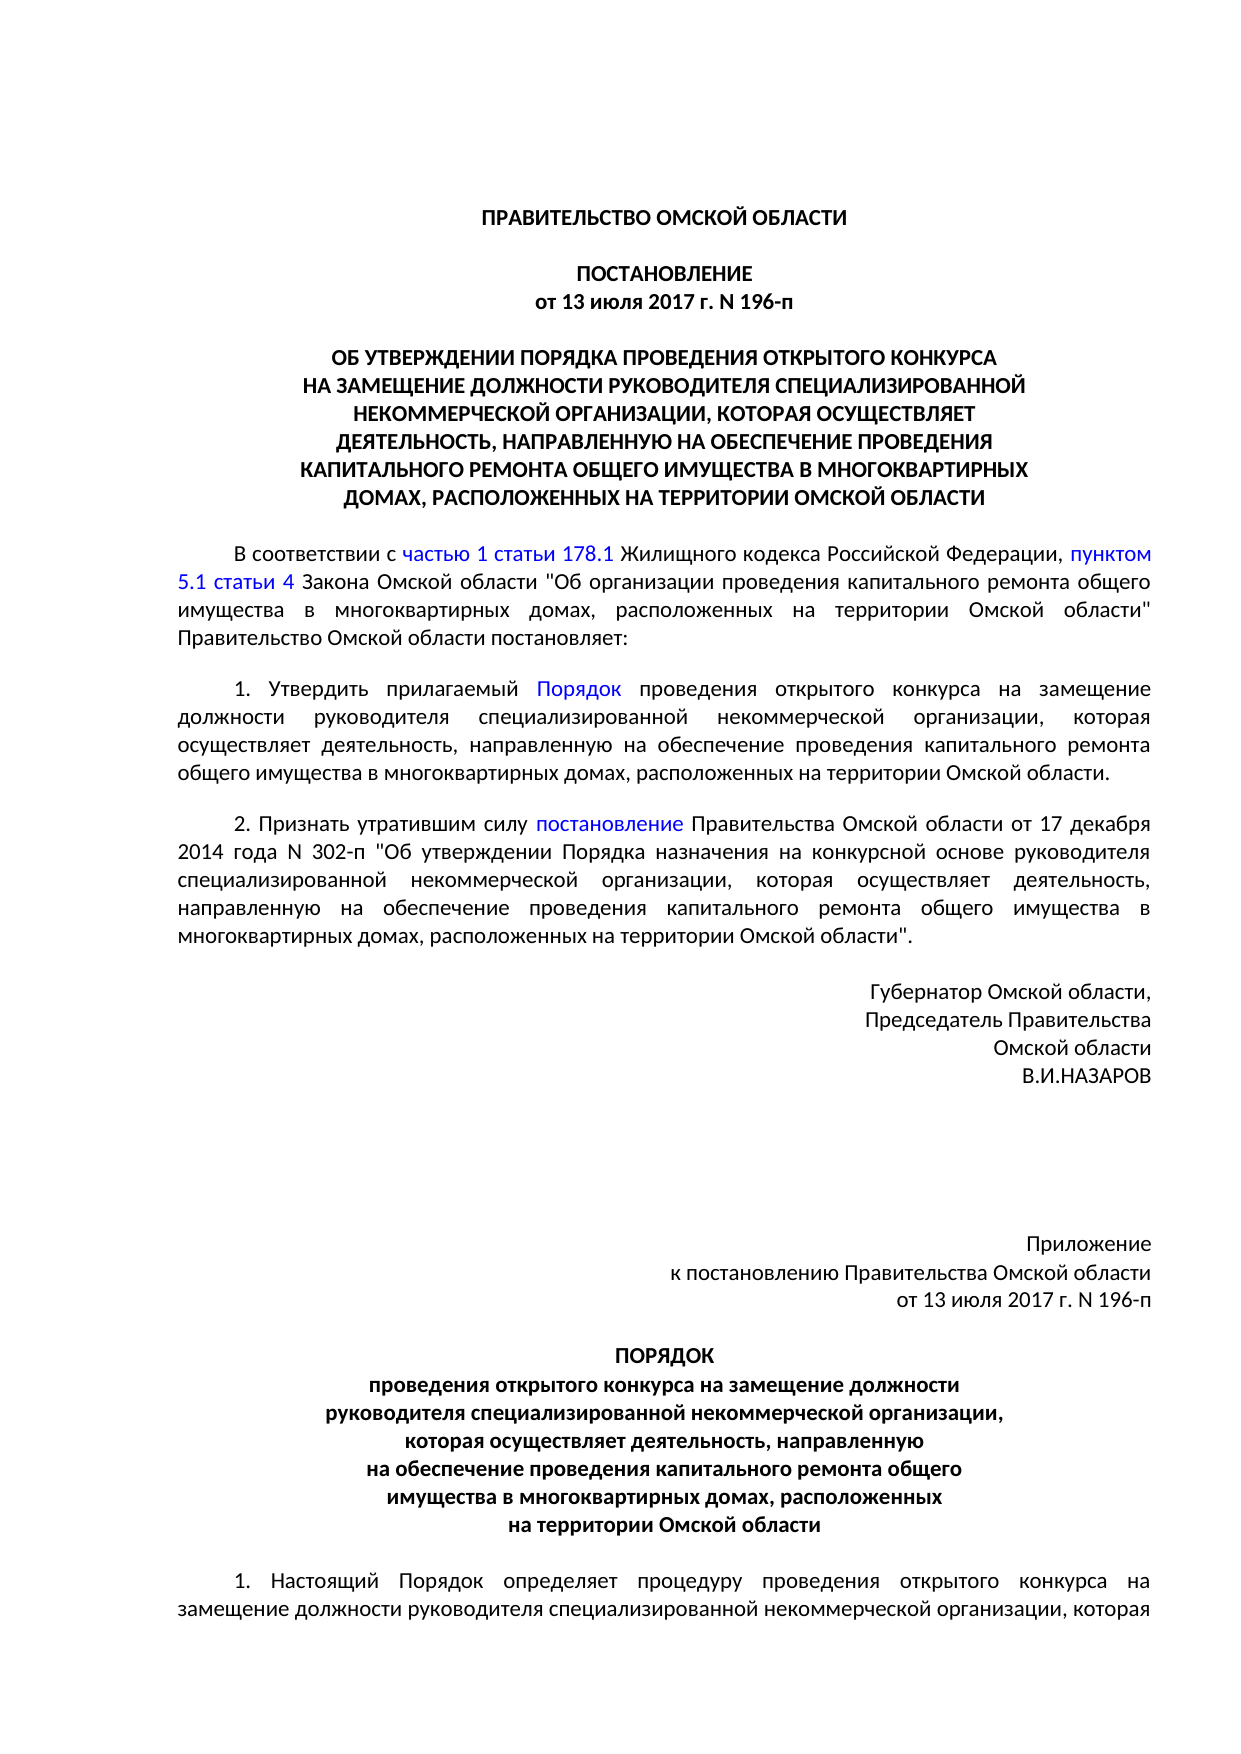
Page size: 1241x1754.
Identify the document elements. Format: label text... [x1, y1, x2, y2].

title КАПИТАЛЬНОГО РЕМОНТА ОБЩЕГО ИМУЩЕСТВА В МНОГОКВАРТИРНЫХ [177, 455, 1152, 483]
title руководителя специализированной некоммерческой организации, [177, 1398, 1152, 1426]
text Приложение [177, 1229, 1152, 1258]
title от 13 июля 2017 г. N 196-п [177, 287, 1152, 315]
title ДОМАХ, РАСПОЛОЖЕННЫХ НА ТЕРРИТОРИИ ОМСКОЙ ОБЛАСТИ [177, 483, 1152, 511]
text Председатель Правительства [177, 1005, 1152, 1033]
text 2. Признать утратившим силу постановление Правительства Омской области от 17 декабря 2014 года N 302-п "Об утверждении Порядка назначения на конкурсной основе руководителя специализированной некоммерческой организации, которая осуществляет деятельность, направленную на обеспечение проведения капитального ремонта общего имущества в многоквартирных домах, расположенных на территории Омской области". [177, 809, 1152, 949]
title имущества в многоквартирных домах, расположенных [177, 1482, 1152, 1510]
title НА ЗАМЕЩЕНИЕ ДОЛЖНОСТИ РУКОВОДИТЕЛЯ СПЕЦИАЛИЗИРОВАННОЙ [177, 371, 1152, 399]
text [177, 1566, 1152, 1622]
title проведения открытого конкурса на замещение должности [177, 1370, 1152, 1398]
text В.И.НАЗАРОВ [177, 1061, 1152, 1089]
title ДЕЯТЕЛЬНОСТЬ, НАПРАВЛЕННУЮ НА ОБЕСПЕЧЕНИЕ ПРОВЕДЕНИЯ [177, 427, 1152, 455]
text 1. Утвердить прилагаемый Порядок проведения открытого конкурса на замещение должности руководителя специализированной некоммерческой организации, которая осуществляет деятельность, направленную на обеспечение проведения капитального ремонта общего имущества в многоквартирных домах, расположенных на территории Омской области. [177, 674, 1152, 786]
title ОБ УТВЕРЖДЕНИИ ПОРЯДКА ПРОВЕДЕНИЯ ОТКРЫТОГО КОНКУРСА [177, 343, 1152, 371]
text Губернатор Омской области, [177, 977, 1152, 1005]
text Омской области [177, 1033, 1152, 1061]
title ПОСТАНОВЛЕНИЕ [177, 259, 1152, 287]
title НЕКОММЕРЧЕСКОЙ ОРГАНИЗАЦИИ, КОТОРАЯ ОСУЩЕСТВЛЯЕТ [177, 399, 1152, 427]
text В соответствии с частью 1 статьи 178.1 Жилищного кодекса Российской Федерации, пунктом 5.1 статьи 4 Закона Омской области "Об организации проведения капитального ремонта общего имущества в многоквартирных домах, расположенных на территории Омской области" Правительство Омской области постановляет: [177, 539, 1152, 651]
title ПОРЯДОК [177, 1342, 1152, 1370]
text к постановлению Правительства Омской области [177, 1258, 1152, 1286]
title ПРАВИТЕЛЬСТВО ОМСКОЙ ОБЛАСТИ [177, 203, 1152, 231]
title которая осуществляет деятельность, направленную [177, 1426, 1152, 1454]
title на обеспечение проведения капитального ремонта общего [177, 1454, 1152, 1482]
text от 13 июля 2017 г. N 196-п [177, 1286, 1152, 1314]
title на территории Омской области [177, 1510, 1152, 1538]
